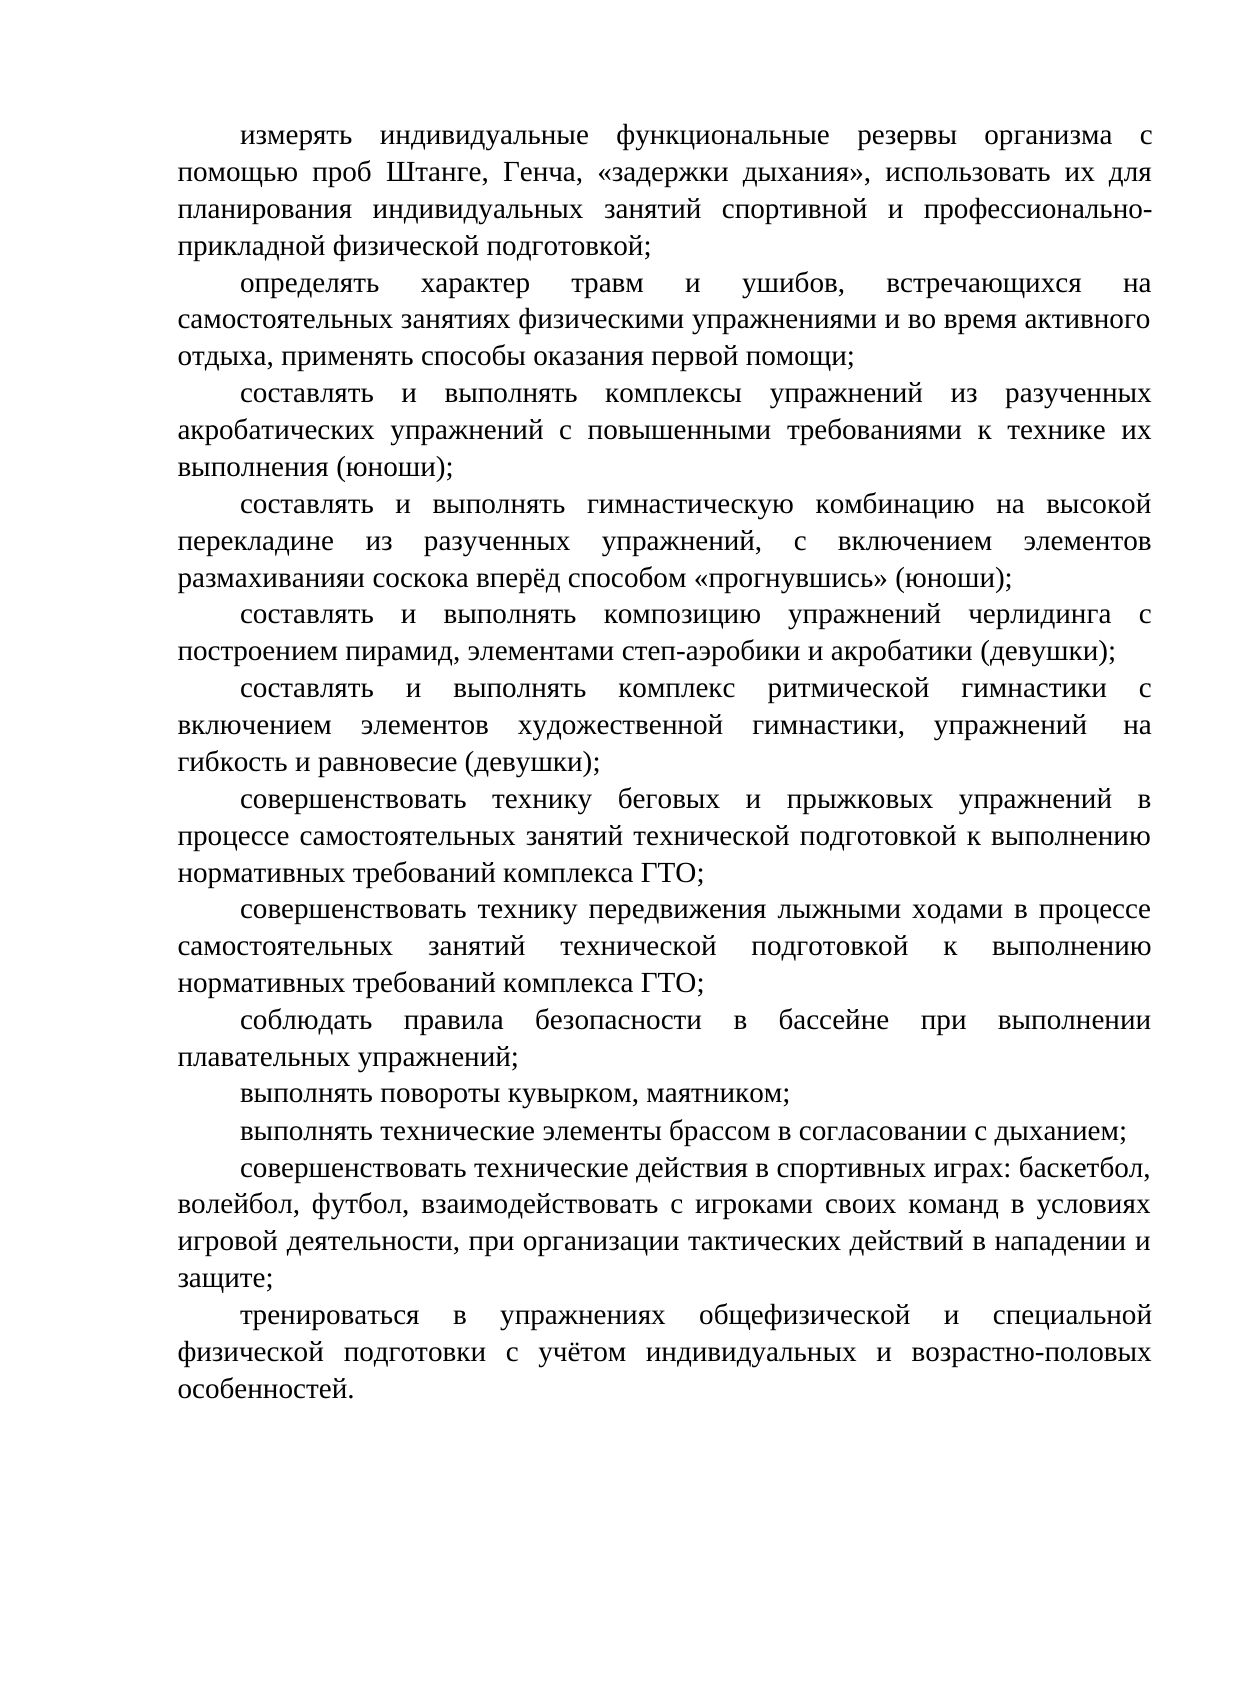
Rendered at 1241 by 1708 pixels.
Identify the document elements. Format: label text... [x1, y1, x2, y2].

text выполнять технические элементы брассом в согласовании с дыханием; [240, 1113, 1236, 1146]
text составлять и выполнять комплекс ритмической гимнастики с включением элементов художественной гимнастики, упражнений на гибкость и равновесие (девушки); [177, 670, 1152, 778]
text составлять и выполнять композицию упражнений черлидинга с построением пирамид, элементами степ-аэробики и акробатики (девушки); [177, 597, 1152, 667]
text измерять индивидуальные функциональные резервы организма с помощью проб Штанге, Генча, «задержки дыхания», использовать их для планирования индивидуальных занятий спортивной и профессионально- прикладной физической подготовкой; [177, 117, 1152, 261]
text совершенствовать технику передвижения лыжными ходами в процессе самостоятельных занятий технической подготовкой к выполнению нормативных требований комплекса ГТО; [177, 892, 1152, 999]
text совершенствовать технику беговых и прыжковых упражнений в процессе самостоятельных занятий технической подготовкой к выполнению нормативных требований комплекса ГТО; [177, 781, 1152, 888]
text составлять и выполнять комплексы упражнений из разученных акробатических упражнений с повышенными требованиями к технике их выполнения (юноши); [177, 375, 1152, 483]
text соблюдать правила безопасности в бассейне при выполнении плавательных упражнений; [177, 1002, 1151, 1073]
text определять характер травм и ушибов, встречающихся на самостоятельных занятиях физическими упражнениями и во время активного отдыха, применять способы оказания первой помощи; [177, 265, 1152, 372]
text тренироваться в упражнениях общефизической и специальной физической подготовки с учётом индивидуальных и возрастно-половых особенностей. [177, 1297, 1152, 1405]
text составлять и выполнять гимнастическую комбинацию на высокой перекладине из разученных упражнений, с включением элементов размахиванияи соскока вперёд способом «прогнувшись» (юноши); [177, 486, 1152, 593]
text выполнять повороты кувырком, маятником; [240, 1076, 1236, 1109]
text совершенствовать технические действия в спортивных играх: баскетбол, волейбол, футбол, взаимодействовать с игроками своих команд в условиях игровой деятельности, при организации тактических действий в нападении и защите; [177, 1150, 1151, 1294]
